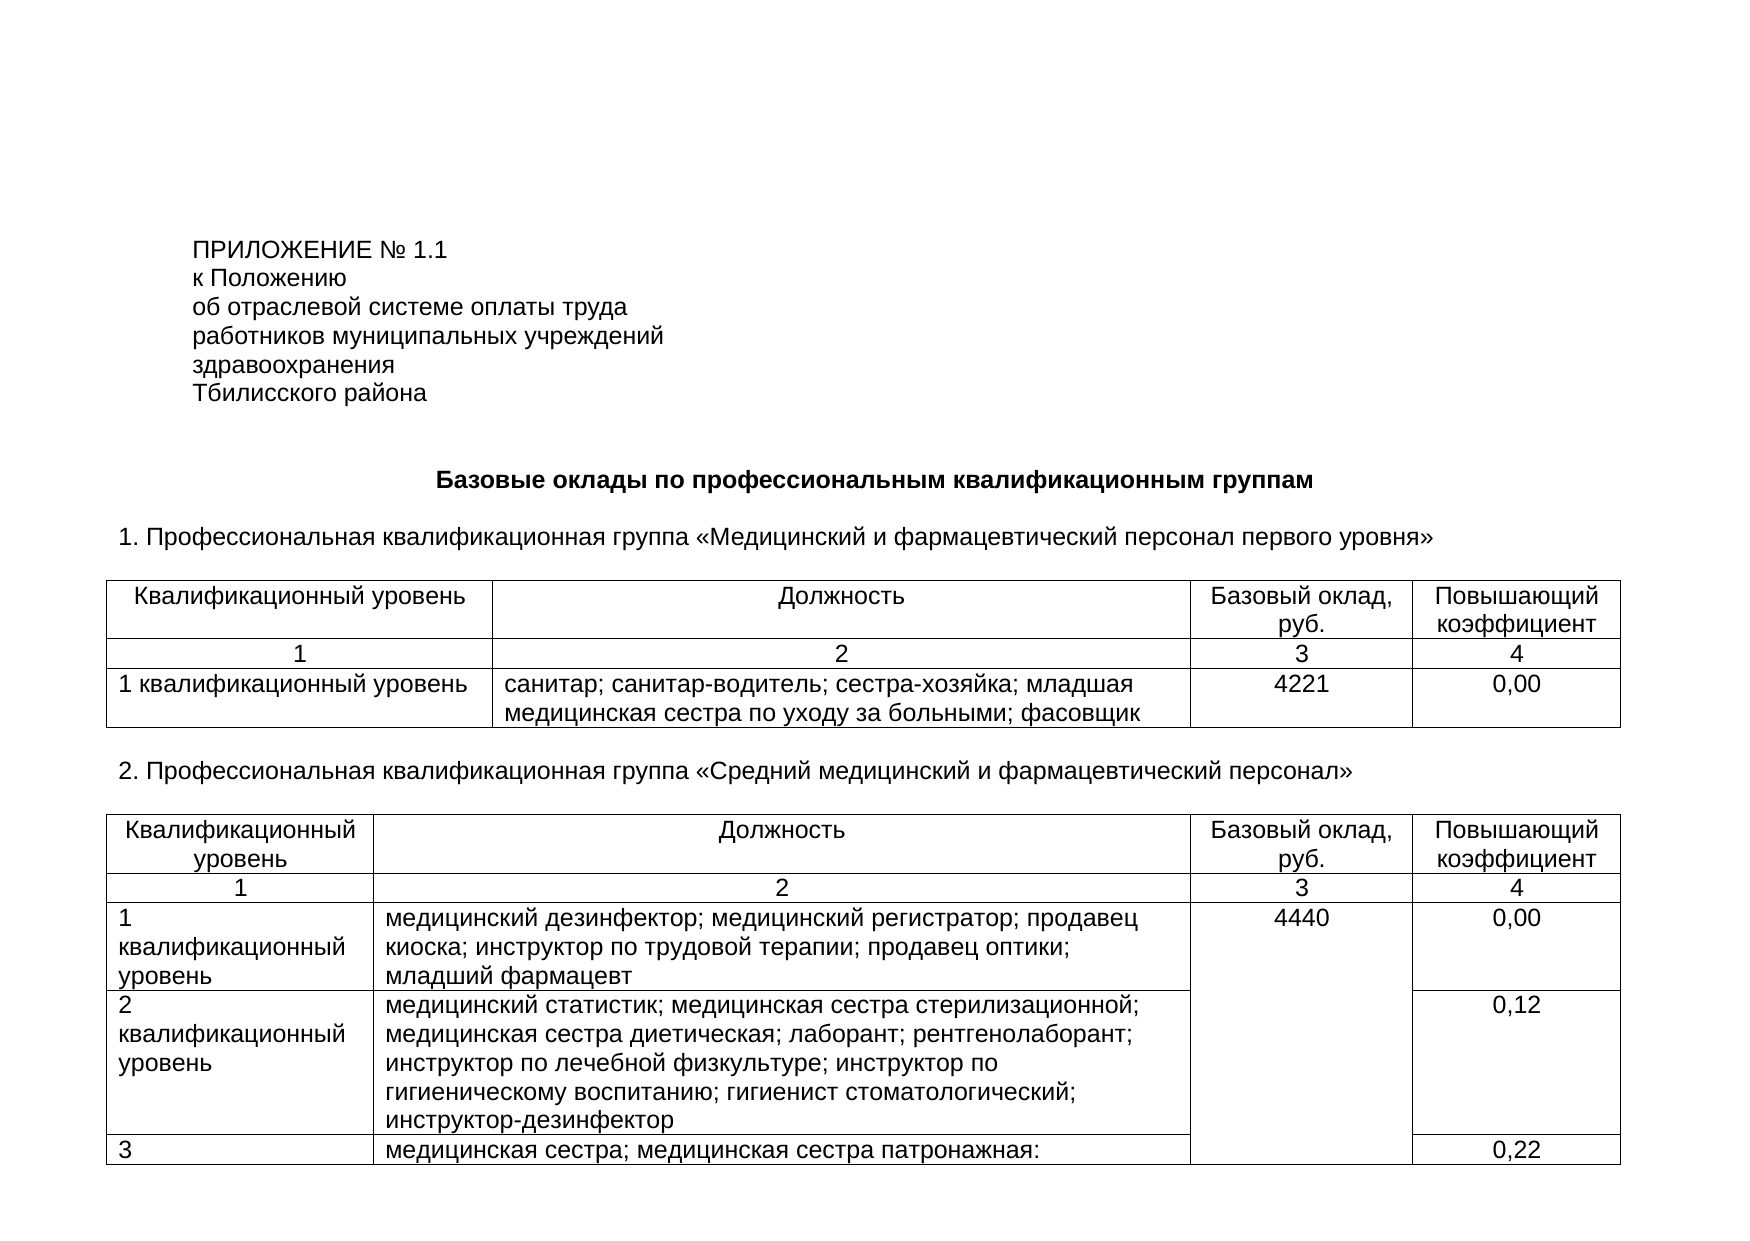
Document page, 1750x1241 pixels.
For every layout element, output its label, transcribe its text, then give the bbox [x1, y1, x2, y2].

text Базовые оклады по профессиональным квалификационным группам [118, 465, 1632, 493]
text работников муниципальных учреждений [118, 321, 1632, 350]
table_cell 3 [1191, 639, 1412, 668]
table_header Базовый оклад, руб. [1191, 581, 1412, 638]
table_cell медицинский дезинфектор; медицинский регистратор; продавец киоска; инструктор по трудовой терапии; продавец оптики; младший фармацевт [374, 903, 1190, 989]
table_cell 1 квалификационный уровень [107, 669, 492, 727]
table_cell 4 [1413, 639, 1620, 668]
table_header Базовый оклад, руб. [1191, 815, 1412, 872]
table_cell 4 [1413, 874, 1620, 902]
table_cell 1 [107, 639, 492, 668]
table_cell 1 [107, 874, 373, 902]
table_cell 4440 [1191, 903, 1412, 1164]
table_cell 0,00 [1413, 669, 1620, 727]
table_cell 3 [1191, 874, 1412, 902]
table_cell 2 квалификационный уровень [107, 991, 373, 1134]
text к Положению [118, 263, 1632, 292]
text здравоохранения [118, 350, 1632, 378]
table_cell медицинский статистик; медицинская сестра стерилизационной; медицинская сестра диетическая; лаборант; рентгенолаборант; инструктор по лечебной физкультуре; инструктор по гигиеническому воспитанию; гигиенист стоматологический; инструктор-дезинфектор [374, 991, 1190, 1134]
table_cell 4221 [1191, 669, 1412, 727]
table_cell 1 квалификационный уровень [107, 903, 373, 989]
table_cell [107, 1135, 373, 1164]
table_cell 0,22 [1413, 1135, 1620, 1164]
table_header Должность [374, 815, 1190, 872]
table_header Повышающий коэффициент [1413, 815, 1620, 872]
table_header Должность [493, 581, 1190, 638]
table_cell 0,12 [1413, 991, 1620, 1134]
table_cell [374, 1135, 1190, 1164]
table_cell 0,00 [1413, 903, 1620, 989]
table_header Повышающий коэффициент [1413, 581, 1620, 638]
text Тбилисского района [118, 378, 1632, 407]
text 1. Профессиональная квалификационная группа «Медицинский и фармацевтический персонал первого уровня» [118, 522, 1632, 551]
table_cell 2 [374, 874, 1190, 902]
text ПРИЛОЖЕНИЕ № 1.1 [118, 235, 1632, 263]
table_cell санитар; санитар-водитель; сестра-хозяйка; младшая медицинская сестра по уходу за больными; фасовщик [493, 669, 1190, 727]
table_header Квалификационный уровень [107, 581, 492, 638]
text 2. Профессиональная квалификационная группа «Средний медицинский и фармацевтический персонал» [118, 756, 1632, 785]
table_header Квалификационный уровень [107, 815, 373, 872]
text об отраслевой системе оплаты труда [118, 292, 1632, 321]
table_cell 2 [493, 639, 1190, 668]
